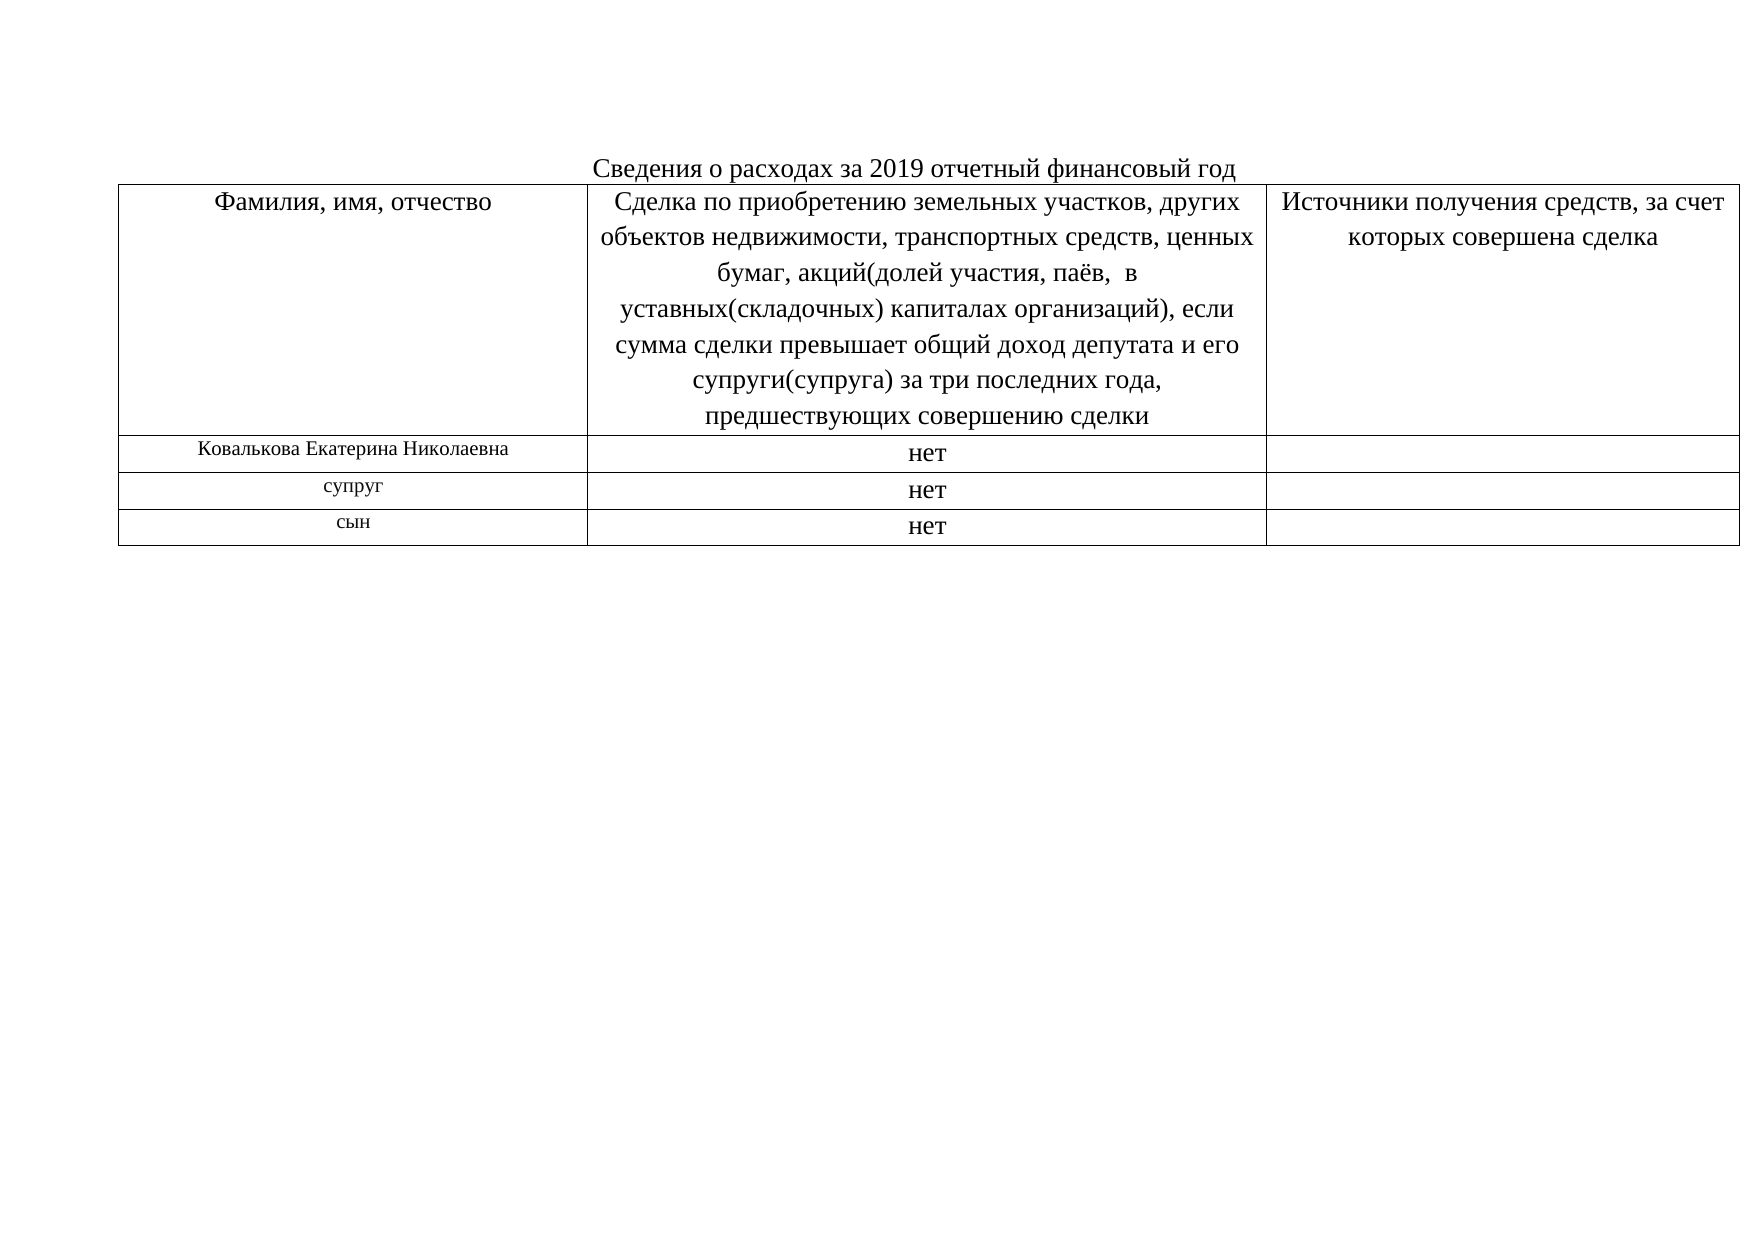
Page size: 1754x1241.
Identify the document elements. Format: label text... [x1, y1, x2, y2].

table_cell [1267, 473, 1739, 508]
text Сведения о расходах за 2019 отчетный финансовый год [118, 153, 1636, 184]
table_cell нет [588, 510, 1266, 545]
table_header Источники получения средств, за счет которых совершена сделка [1267, 185, 1739, 435]
table_header Сделка по приобретению земельных участков, других объектов недвижимости, транспортных средств, ценных бумаг, акций(долей участия, паёв, в уставных(складочных) капиталах организаций), если сумма сделки превышает общий доход депутата и его супруги(супруга) за три последних года, предшествующих совершению сделки [588, 185, 1266, 435]
table_cell нет [588, 436, 1266, 472]
table_cell супруг [119, 473, 587, 508]
table_cell Ковалькова Екатерина Николаевна [119, 436, 587, 472]
table_cell нет [588, 473, 1266, 508]
table_header Фамилия, имя, отчество [119, 185, 587, 435]
table_cell [1267, 510, 1739, 545]
table_cell [1267, 436, 1739, 472]
table_cell сын [119, 510, 587, 545]
